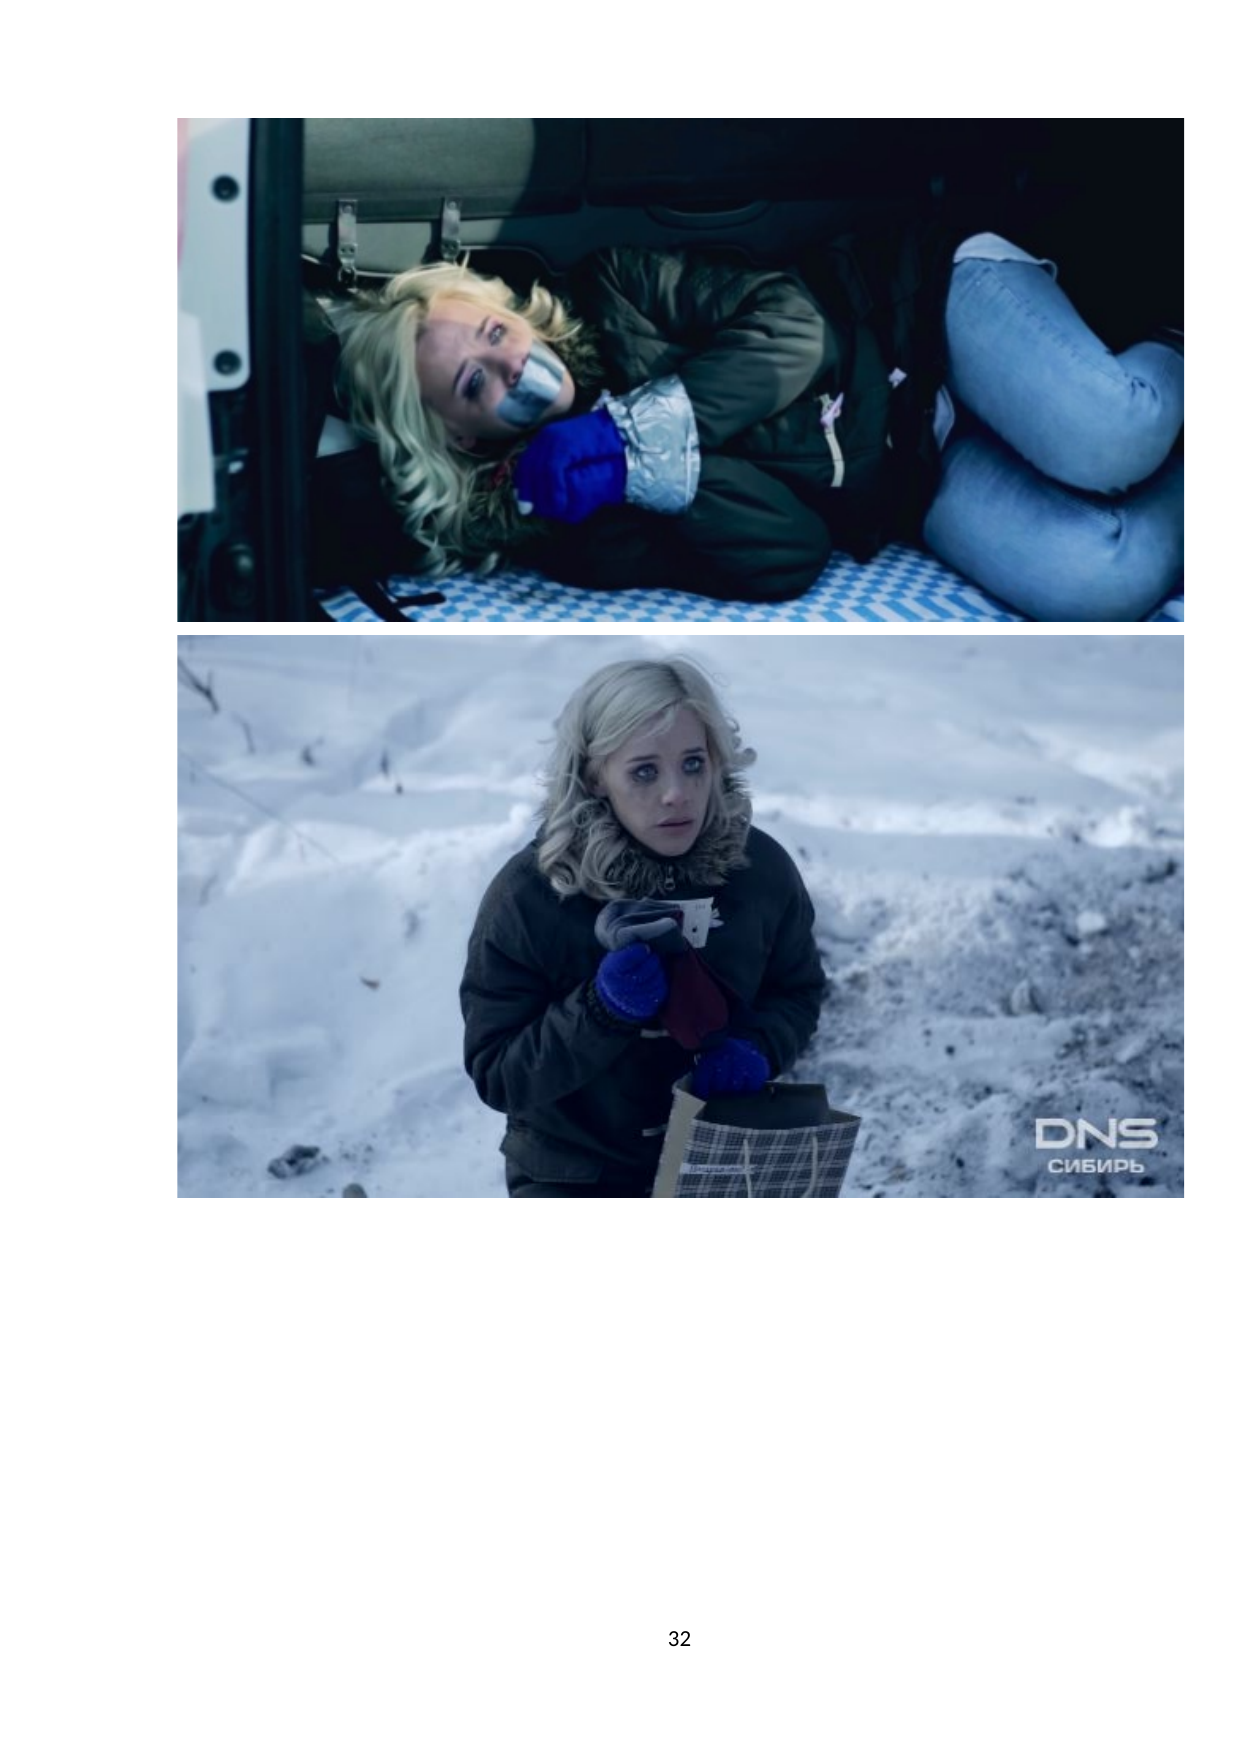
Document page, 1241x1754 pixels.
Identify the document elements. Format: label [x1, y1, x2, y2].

picture [177, 635, 1185, 1198]
picture [177, 118, 1185, 622]
